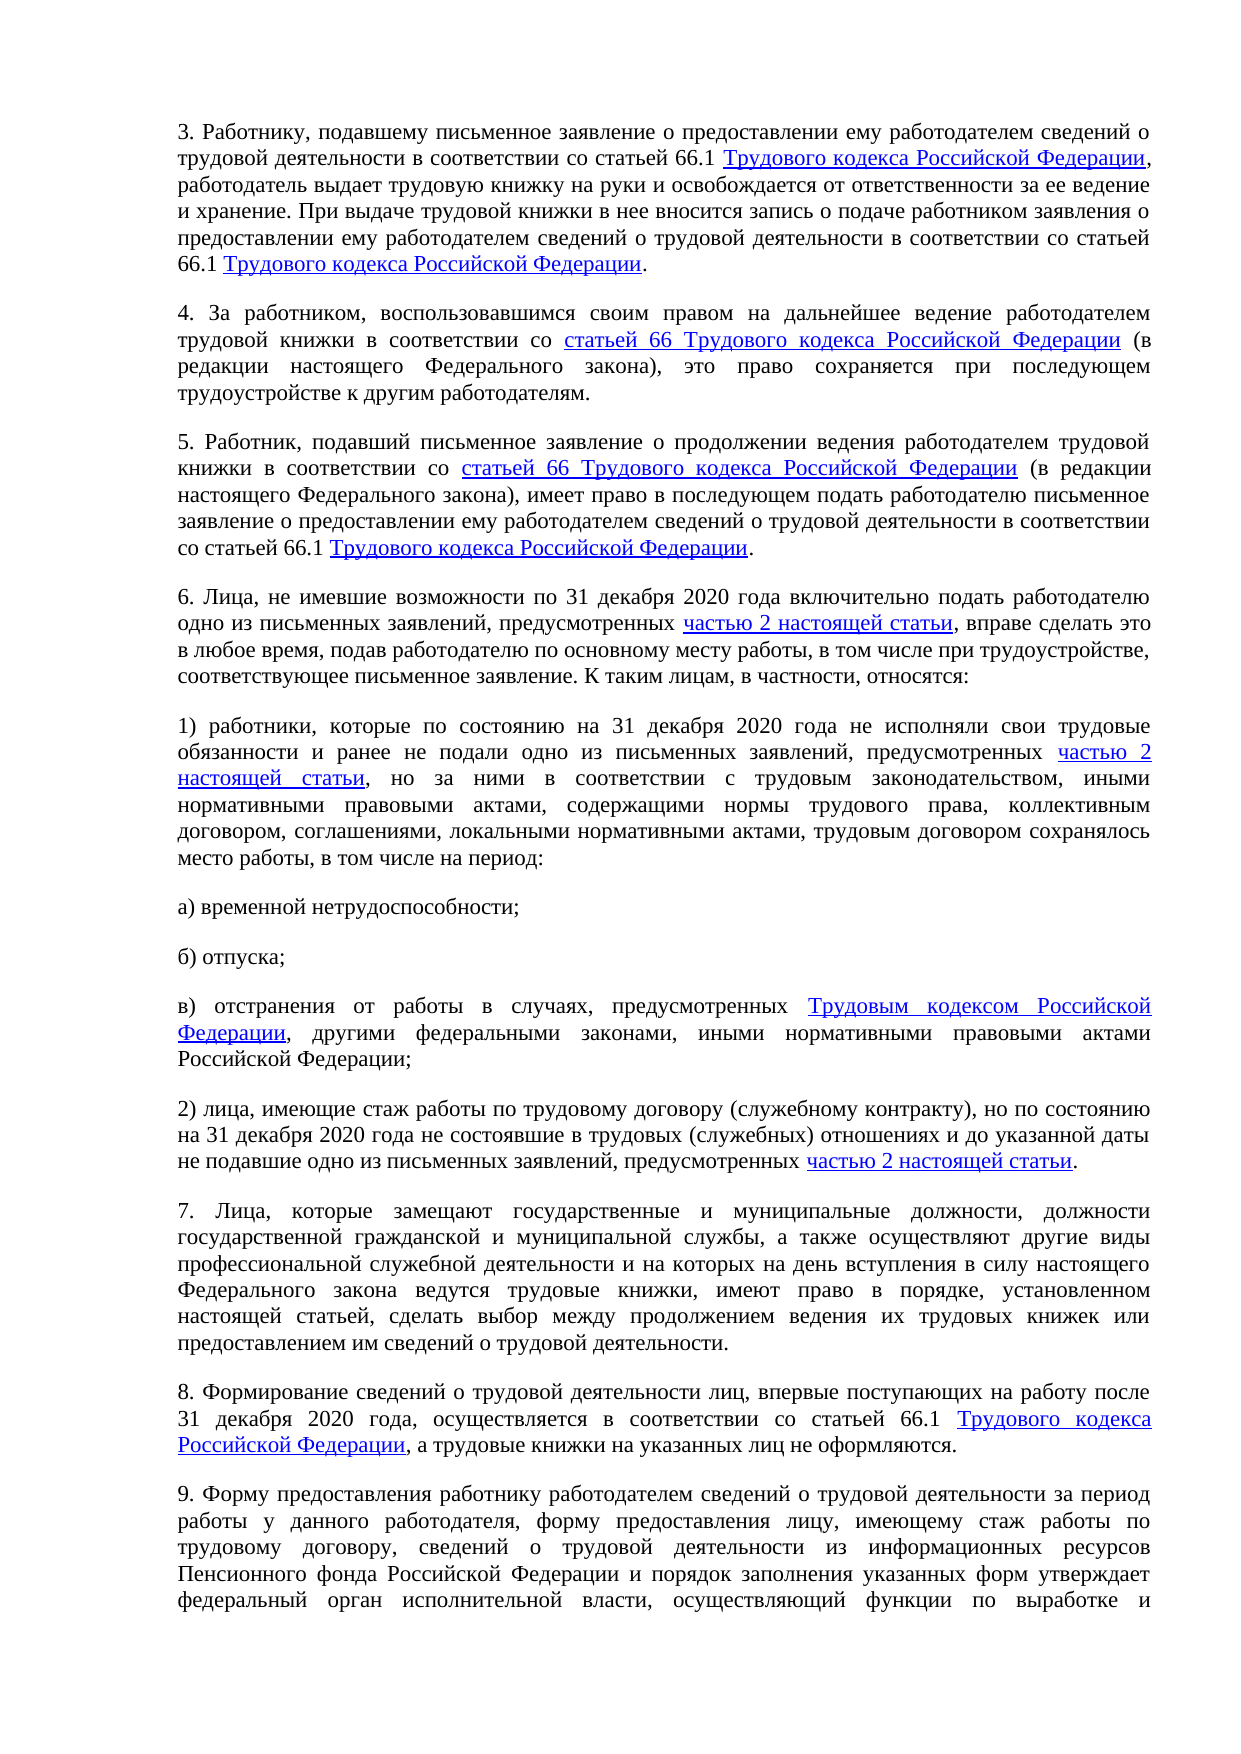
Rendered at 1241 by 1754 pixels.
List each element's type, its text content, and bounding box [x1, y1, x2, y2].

text а) временной нетрудоспособности; [177, 893, 1152, 919]
text б) отпуска; [177, 943, 1152, 969]
text 4. За работником, воспользовавшимся своим правом на дальнейшее ведение работодателем трудовой книжки в соответствии со статьей 66 Трудового кодекса Российской Федерации (в редакции настоящего Федерального закона), это право сохраняется при последующем трудоустройстве к другим работодателям. [177, 299, 1152, 405]
text в) отстранения от работы в случаях, предусмотренных Трудовым кодексом Российской Федерации, другими федеральными законами, иными нормативными правовыми актами Российской Федерации; [177, 992, 1152, 1071]
text 5. Работник, подавший письменное заявление о продолжении ведения работодателем трудовой книжки в соответствии со статьей 66 Трудового кодекса Российской Федерации (в редакции настоящего Федерального закона), имеет право в последующем подать работодателю письменное заявление о предоставлении ему работодателем сведений о трудовой деятельности в соответствии со статьей 66.1 Трудового кодекса Российской Федерации. [177, 428, 1152, 560]
text 3. Работнику, подавшему письменное заявление о предоставлении ему работодателем сведений о трудовой деятельности в соответствии со статьей 66.1 Трудового кодекса Российской Федерации, работодатель выдает трудовую книжку на руки и освобождается от ответственности за ее ведение и хранение. При выдаче трудовой книжки в нее вносится запись о подаче работником заявления о предоставлении ему работодателем сведений о трудовой деятельности в соответствии со статьей 66.1 Трудового кодекса Российской Федерации. [177, 118, 1152, 276]
text 7. Лица, которые замещают государственные и муниципальные должности, должности государственной гражданской и муниципальной службы, а также осуществляют другие виды профессиональной служебной деятельности и на которых на день вступления в силу настоящего Федерального закона ведутся трудовые книжки, имеют право в порядке, установленном настоящей статьей, сделать выбор между продолжением ведения их трудовых книжек или предоставлением им сведений о трудовой деятельности. [177, 1197, 1152, 1355]
text 1) работники, которые по состоянию на 31 декабря 2020 года не исполняли свои трудовые обязанности и ранее не подали одно из письменных заявлений, предусмотренных частью 2 настоящей статьи, но за ними в соответствии с трудовым законодательством, иными нормативными правовыми актами, содержащими нормы трудового права, коллективным договором, соглашениями, локальными нормативными актами, трудовым договором сохранялось место работы, в том числе на период: [177, 712, 1152, 870]
text 8. Формирование сведений о трудовой деятельности лиц, впервые поступающих на работу после 31 декабря 2020 года, осуществляется в соответствии со статьей 66.1 Трудового кодекса Российской Федерации, а трудовые книжки на указанных лиц не оформляются. [177, 1378, 1152, 1457]
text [177, 1481, 1152, 1612]
text 6. Лица, не имевшие возможности по 31 декабря 2020 года включительно подать работодателю одно из письменных заявлений, предусмотренных частью 2 настоящей статьи, вправе сделать это в любое время, подав работодателю по основному месту работы, в том числе при трудоустройстве, соответствующее письменное заявление. К таким лицам, в частности, относятся: [177, 583, 1152, 688]
text 2) лица, имеющие стаж работы по трудовому договору (служебному контракту), но по состоянию на 31 декабря 2020 года не состоявшие в трудовых (служебных) отношениях и до указанной даты не подавшие одно из письменных заявлений, предусмотренных частью 2 настоящей статьи. [177, 1094, 1152, 1174]
